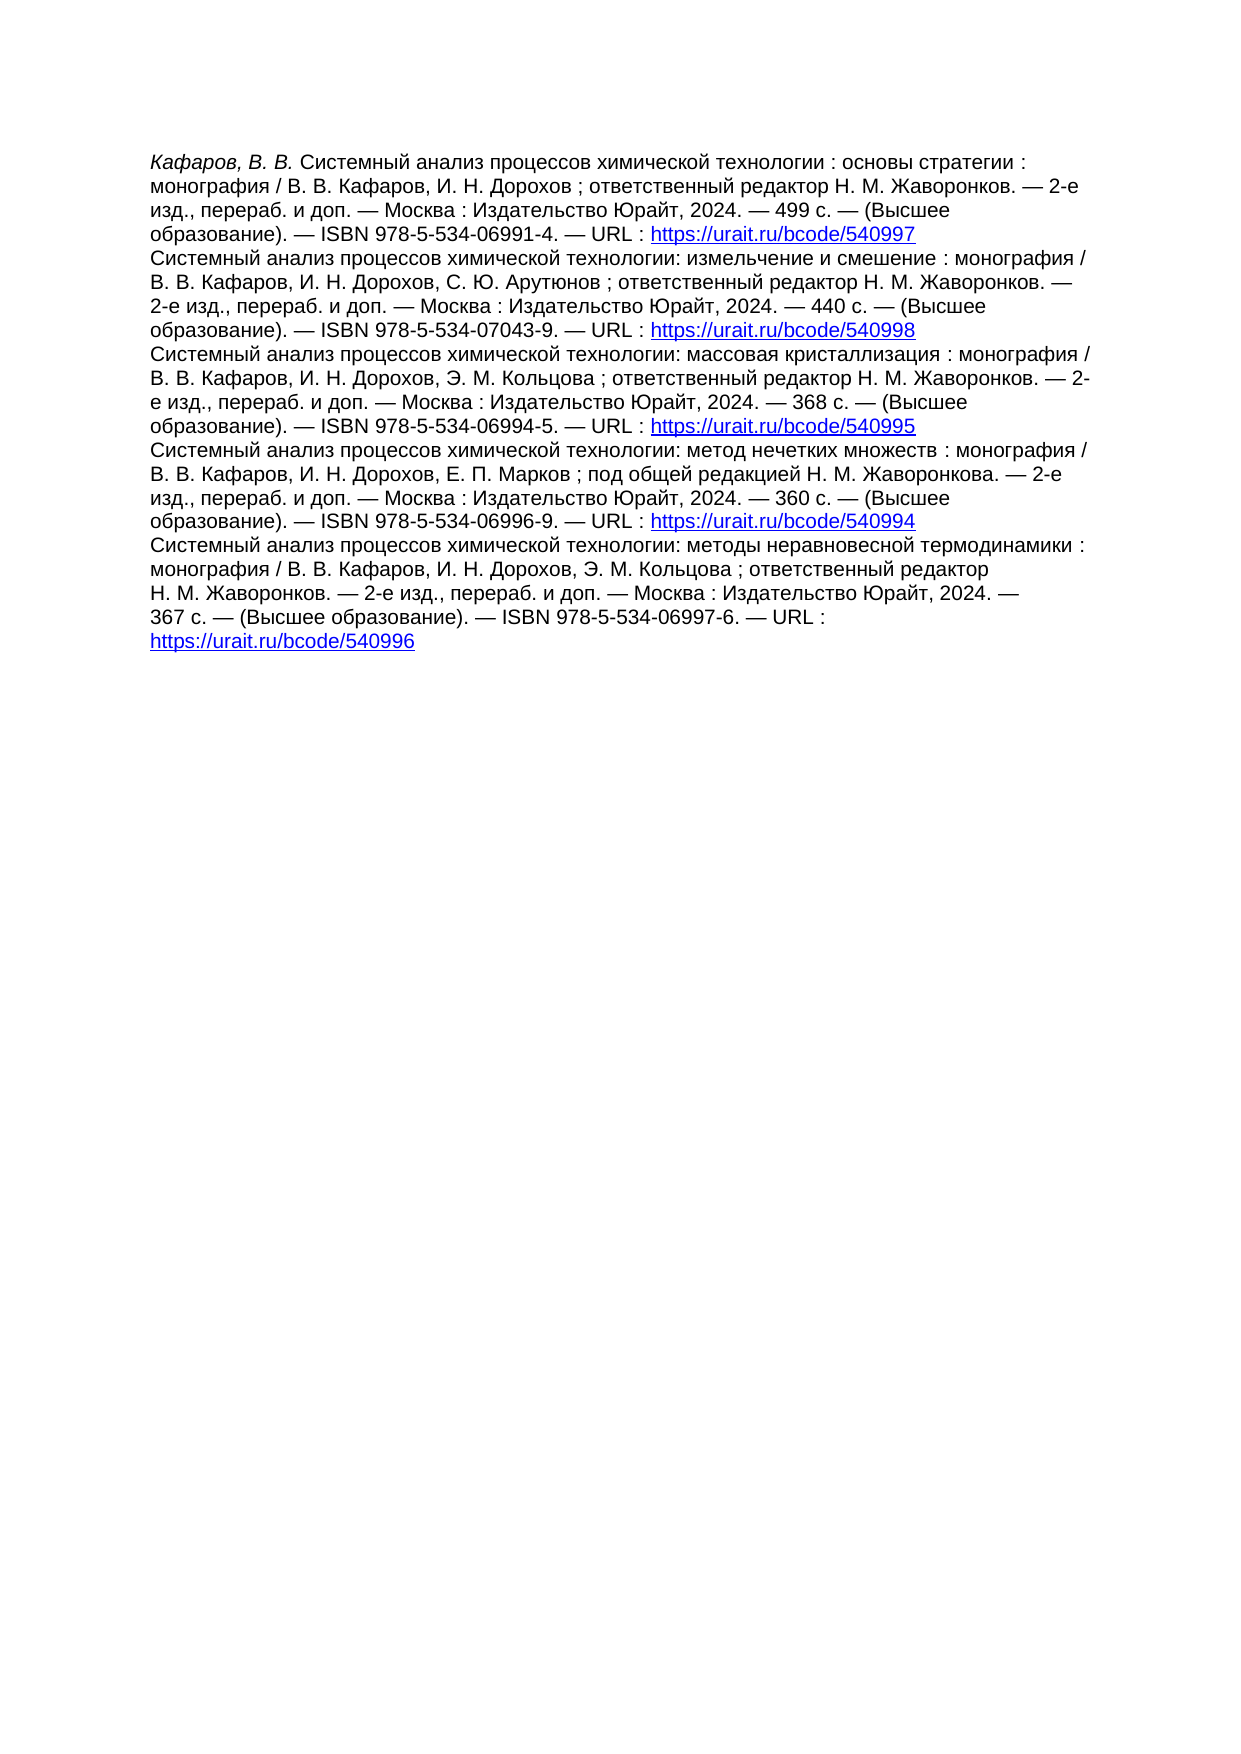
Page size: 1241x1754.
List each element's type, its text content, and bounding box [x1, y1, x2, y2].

text Системный анализ процессов химической технологии: массовая кристаллизация : монография / В. В. Кафаров, И. Н. Дорохов, Э. М. Кольцова ; ответственный редактор Н. М. Жаворонков. — 2-е изд., перераб. и доп. — Москва : Издательство Юрайт, 2024. — 368 с. — (Высшее образование). — ISBN 978-5-534-06994-5. — URL : https://urait.ru/bcode/540995 [150, 342, 1090, 437]
text Системный анализ процессов химической технологии: метод нечетких множеств : монография / В. В. Кафаров, И. Н. Дорохов, Е. П. Марков ; под общей редакцией Н. М. Жаворонкова. — 2-е изд., перераб. и доп. — Москва : Издательство Юрайт, 2024. — 360 с. — (Высшее образование). — ISBN 978-5-534-06996-9. — URL : https://urait.ru/bcode/540994 [150, 437, 1090, 533]
text Системный анализ процессов химической технологии: методы неравновесной термодинамики : монография / В. В. Кафаров, И. Н. Дорохов, Э. М. Кольцова ; ответственный редактор Н. М. Жаворонков. — 2-е изд., перераб. и доп. — Москва : Издательство Юрайт, 2024. — 367 с. — (Высшее образование). — ISBN 978-5-534-06997-6. — URL : https://urait.ru/bcode/540996 [150, 533, 1090, 653]
text Системный анализ процессов химической технологии: измельчение и смешение : монография / В. В. Кафаров, И. Н. Дорохов, С. Ю. Арутюнов ; ответственный редактор Н. М. Жаворонков. — 2-е изд., перераб. и доп. — Москва : Издательство Юрайт, 2024. — 440 с. — (Высшее образование). — ISBN 978-5-534-07043-9. — URL : https://urait.ru/bcode/540998 [150, 246, 1090, 342]
text Кафаров, В. В. Системный анализ процессов химической технологии : основы стратегии : монография / В. В. Кафаров, И. Н. Дорохов ; ответственный редактор Н. М. Жаворонков. — 2-е изд., перераб. и доп. — Москва : Издательство Юрайт, 2024. — 499 с. — (Высшее образование). — ISBN 978-5-534-06991-4. — URL : https://urait.ru/bcode/540997 [150, 150, 1090, 246]
